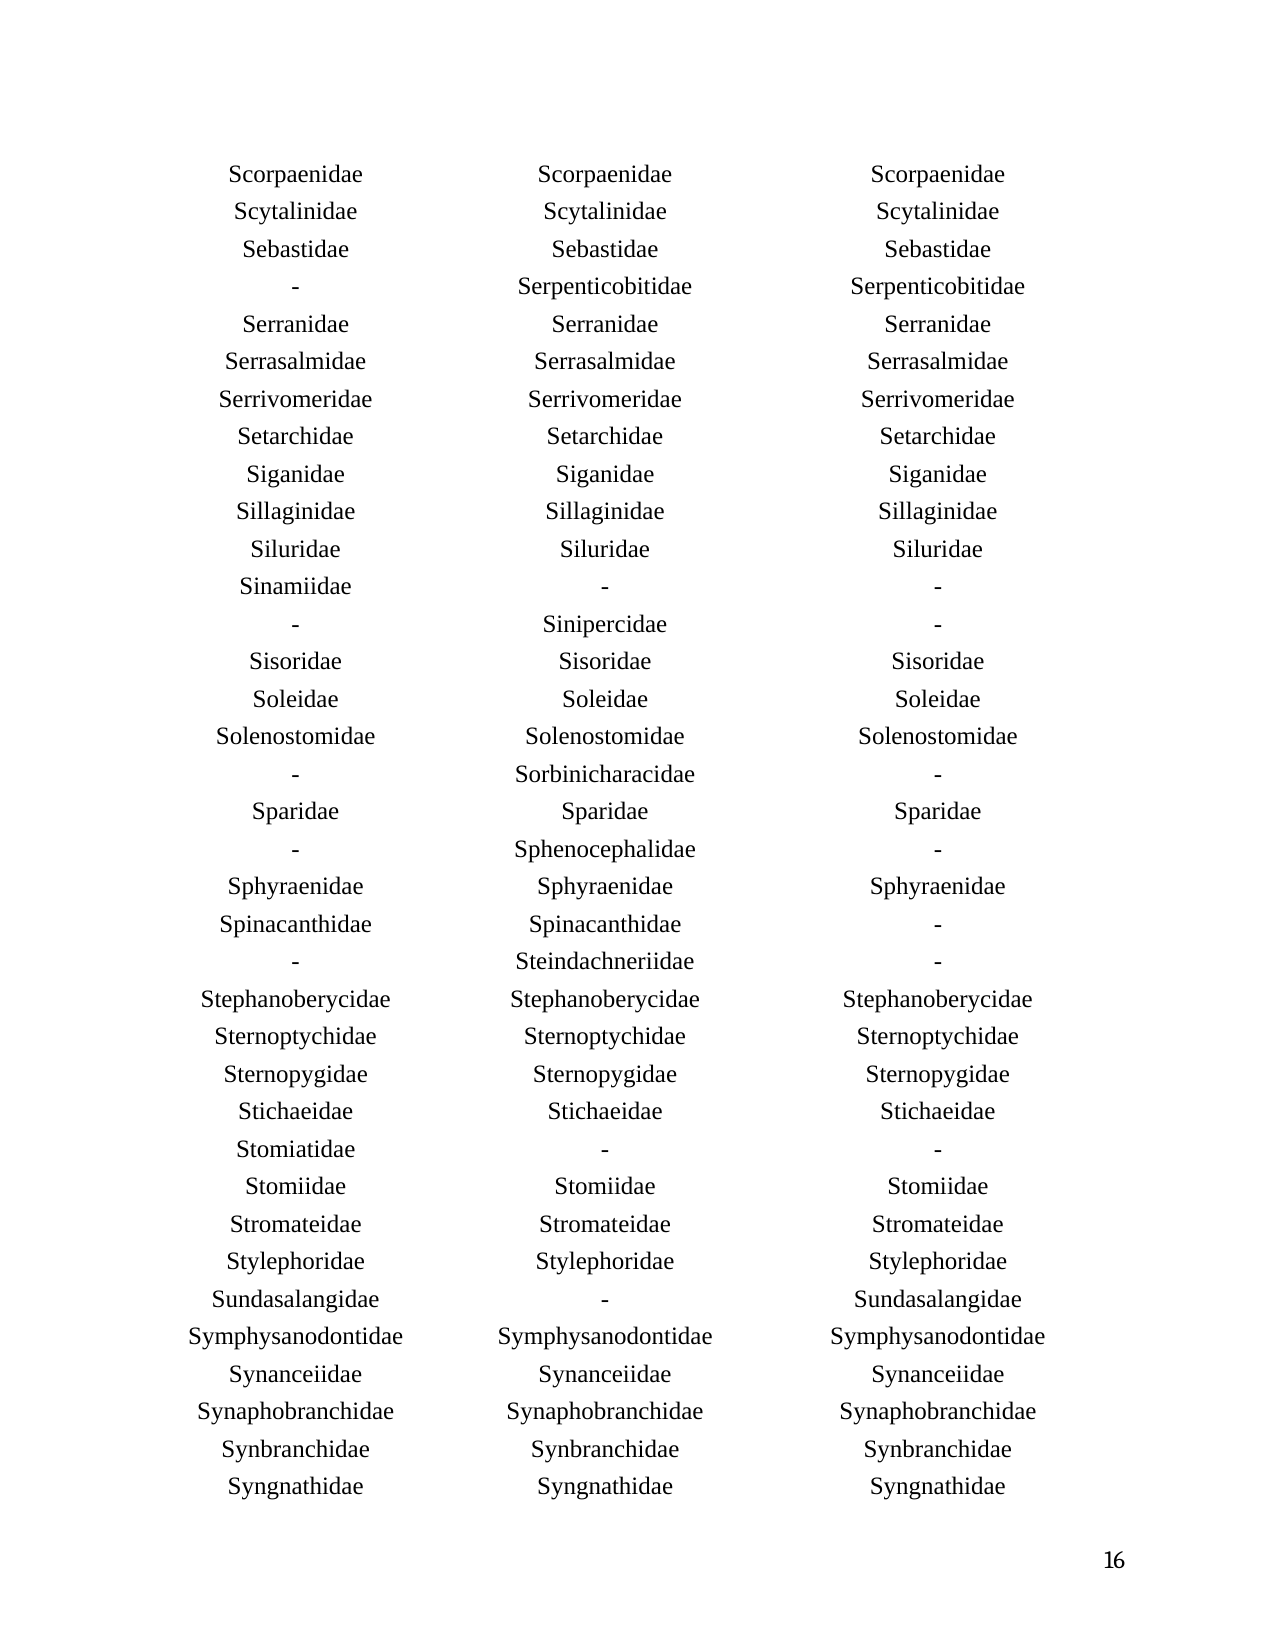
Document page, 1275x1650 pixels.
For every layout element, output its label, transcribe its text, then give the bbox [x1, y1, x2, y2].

table_cell Stomiatidae [150, 1125, 441, 1162]
table_cell Serrivomeridae [769, 375, 1106, 412]
table_cell Serranidae [441, 300, 769, 337]
table_cell Serpenticobitidae [769, 263, 1106, 300]
table_cell Setarchidae [441, 413, 769, 450]
table_cell Sisoridae [441, 638, 769, 675]
table_cell Stomiidae [150, 1163, 441, 1200]
table_cell Serranidae [150, 300, 441, 337]
table_cell Stromateidae [150, 1200, 441, 1237]
table_cell Sundasalangidae [150, 1275, 441, 1312]
table_cell Soleidae [441, 675, 769, 712]
table_cell Siluridae [441, 525, 769, 562]
table_cell - [441, 1125, 769, 1162]
table_cell Sphyraenidae [769, 863, 1106, 900]
table_cell Sisoridae [769, 638, 1106, 675]
table_cell - [150, 750, 441, 787]
table_cell Solenostomidae [769, 713, 1106, 750]
table_cell Serranidae [769, 300, 1106, 337]
table_cell Stephanoberycidae [769, 975, 1106, 1012]
table_cell Sisoridae [150, 638, 441, 675]
table_cell Stichaeidae [441, 1088, 769, 1125]
table_cell Sternopygidae [150, 1050, 441, 1087]
table_cell Sphyraenidae [441, 863, 769, 900]
table_cell Siganidae [150, 450, 441, 487]
table_cell Syngnathidae [769, 1463, 1106, 1500]
table_cell Serrasalmidae [769, 338, 1106, 375]
table_cell Siluridae [150, 525, 441, 562]
table_cell Scytalinidae [769, 188, 1106, 225]
table_cell - [441, 1275, 769, 1312]
table_cell Stylephoridae [150, 1238, 441, 1275]
table_cell - [769, 750, 1106, 787]
table_cell Serrivomeridae [150, 375, 441, 412]
table_cell Syngnathidae [150, 1463, 441, 1500]
table_cell Serrivomeridae [441, 375, 769, 412]
table_cell Syngnathidae [441, 1463, 769, 1500]
table_cell - [150, 938, 441, 975]
table_cell - [150, 263, 441, 300]
table_cell Scytalinidae [441, 188, 769, 225]
table_cell - [769, 900, 1106, 937]
table_cell Stichaeidae [769, 1088, 1106, 1125]
table_cell Sillaginidae [769, 488, 1106, 525]
table_cell - [769, 825, 1106, 862]
table_cell Stylephoridae [769, 1238, 1106, 1275]
table_cell - [150, 825, 441, 862]
table_cell Synaphobranchidae [769, 1388, 1106, 1425]
table_cell Sinipercidae [441, 600, 769, 637]
table_cell Serrasalmidae [150, 338, 441, 375]
table_cell Serpenticobitidae [441, 263, 769, 300]
table_cell Stichaeidae [150, 1088, 441, 1125]
table_cell Siganidae [769, 450, 1106, 487]
table_cell Synbranchidae [441, 1425, 769, 1462]
table_cell Stephanoberycidae [150, 975, 441, 1012]
table_cell Synbranchidae [150, 1425, 441, 1462]
table_cell Scorpaenidae [150, 150, 441, 187]
table_cell Sebastidae [441, 225, 769, 262]
table_cell - [150, 600, 441, 637]
table_cell Stephanoberycidae [441, 975, 769, 1012]
table_cell Stromateidae [441, 1200, 769, 1237]
table_cell Soleidae [769, 675, 1106, 712]
table_cell Synaphobranchidae [150, 1388, 441, 1425]
table_cell - [441, 563, 769, 600]
table_cell Stromateidae [769, 1200, 1106, 1237]
table_cell - [769, 938, 1106, 975]
table_cell Synanceiidae [150, 1350, 441, 1387]
table_cell Soleidae [150, 675, 441, 712]
table_cell Scytalinidae [150, 188, 441, 225]
table_cell Synanceiidae [769, 1350, 1106, 1387]
table_cell Spinacanthidae [441, 900, 769, 937]
table_cell Sparidae [769, 788, 1106, 825]
table_cell Sternoptychidae [441, 1013, 769, 1050]
table_cell Siganidae [441, 450, 769, 487]
table_cell Sphenocephalidae [441, 825, 769, 862]
table_cell Sebastidae [150, 225, 441, 262]
table_cell Solenostomidae [150, 713, 441, 750]
table_cell Stomiidae [441, 1163, 769, 1200]
table_cell Sternopygidae [769, 1050, 1106, 1087]
table_cell Symphysanodontidae [150, 1313, 441, 1350]
table_cell Sternopygidae [441, 1050, 769, 1087]
table_cell Setarchidae [769, 413, 1106, 450]
table_cell Setarchidae [150, 413, 441, 450]
table_cell Sorbinicharacidae [441, 750, 769, 787]
table_cell Serrasalmidae [441, 338, 769, 375]
table_cell Symphysanodontidae [769, 1313, 1106, 1350]
table_cell Stomiidae [769, 1163, 1106, 1200]
table_cell - [769, 600, 1106, 637]
table_cell Scorpaenidae [769, 150, 1106, 187]
table_cell Sundasalangidae [769, 1275, 1106, 1312]
table_cell Steindachneriidae [441, 938, 769, 975]
table_cell Sternoptychidae [150, 1013, 441, 1050]
table_cell Synaphobranchidae [441, 1388, 769, 1425]
table_cell - [769, 1125, 1106, 1162]
table_cell Synanceiidae [441, 1350, 769, 1387]
table_cell Scorpaenidae [441, 150, 769, 187]
table_cell Sparidae [441, 788, 769, 825]
table_cell Siluridae [769, 525, 1106, 562]
table_cell Sillaginidae [150, 488, 441, 525]
table_cell - [769, 563, 1106, 600]
table_cell Sebastidae [769, 225, 1106, 262]
table_cell Spinacanthidae [150, 900, 441, 937]
table_cell Stylephoridae [441, 1238, 769, 1275]
table_cell Sparidae [150, 788, 441, 825]
table_cell Sternoptychidae [769, 1013, 1106, 1050]
table_cell Sillaginidae [441, 488, 769, 525]
table_cell Symphysanodontidae [441, 1313, 769, 1350]
table_cell Sinamiidae [150, 563, 441, 600]
table_cell Sphyraenidae [150, 863, 441, 900]
table_cell Solenostomidae [441, 713, 769, 750]
table_cell Synbranchidae [769, 1425, 1106, 1462]
